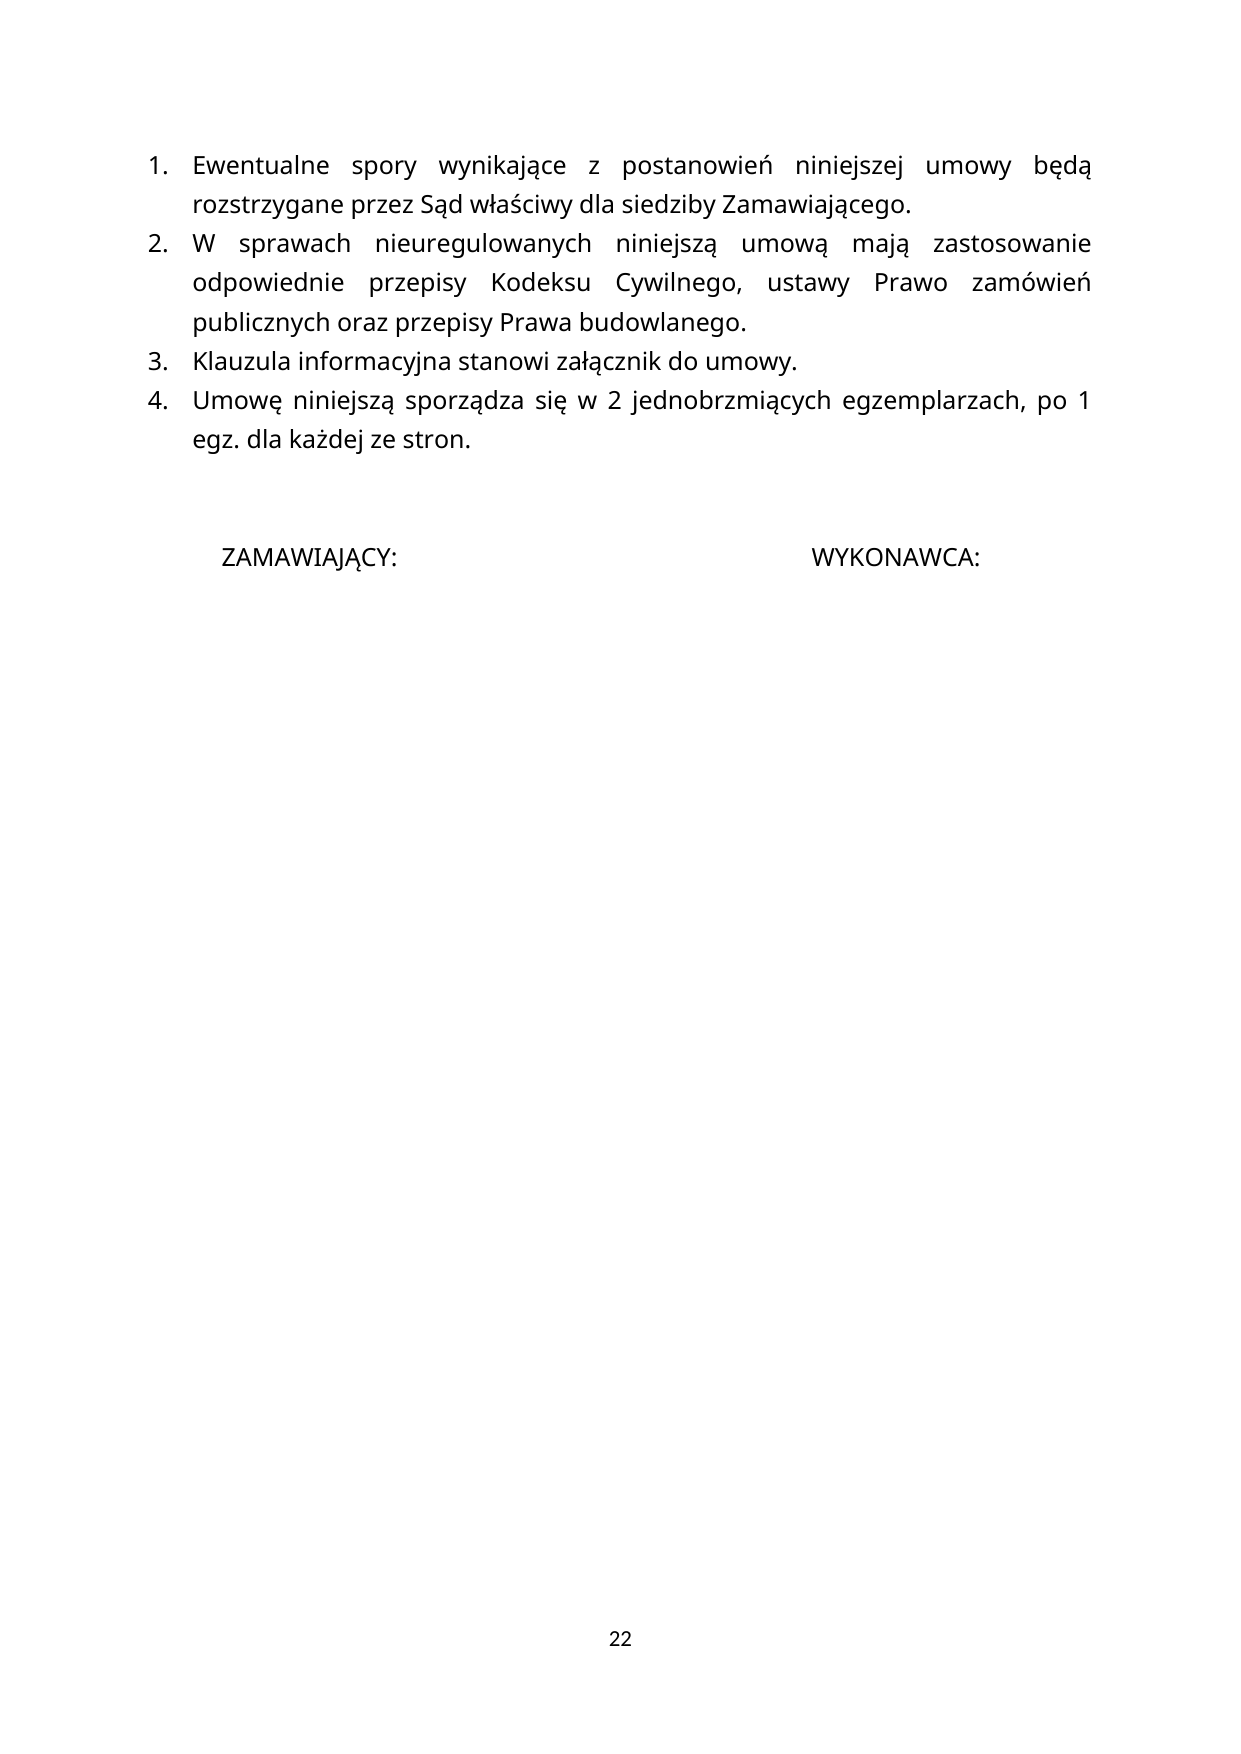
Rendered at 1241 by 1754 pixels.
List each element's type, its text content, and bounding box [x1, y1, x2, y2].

list W sprawach nieuregulowanych niniejszą umową mają zastosowanie odpowiednie przepisy Kodeksu Cywilnego, ustawy Prawo zamówień publicznych oraz przepisy Prawa budowlanego. [148, 226, 1093, 338]
list Ewentualne spory wynikające z postanowień niniejszej umowy będą rozstrzygane przez Sąd właściwy dla siedziby Zamawiającego. [148, 148, 1093, 221]
list Umowę niniejszą sporządza się w 2 jednobrzmiących egzemplarzach, po 1 egz. dla każdej ze stron. [148, 383, 1093, 456]
list Klauzula informacyjna stanowi załącznik do umowy. [148, 343, 1093, 377]
text ZAMAWIAJĄCY: WYKONAWCA: [148, 539, 1093, 573]
